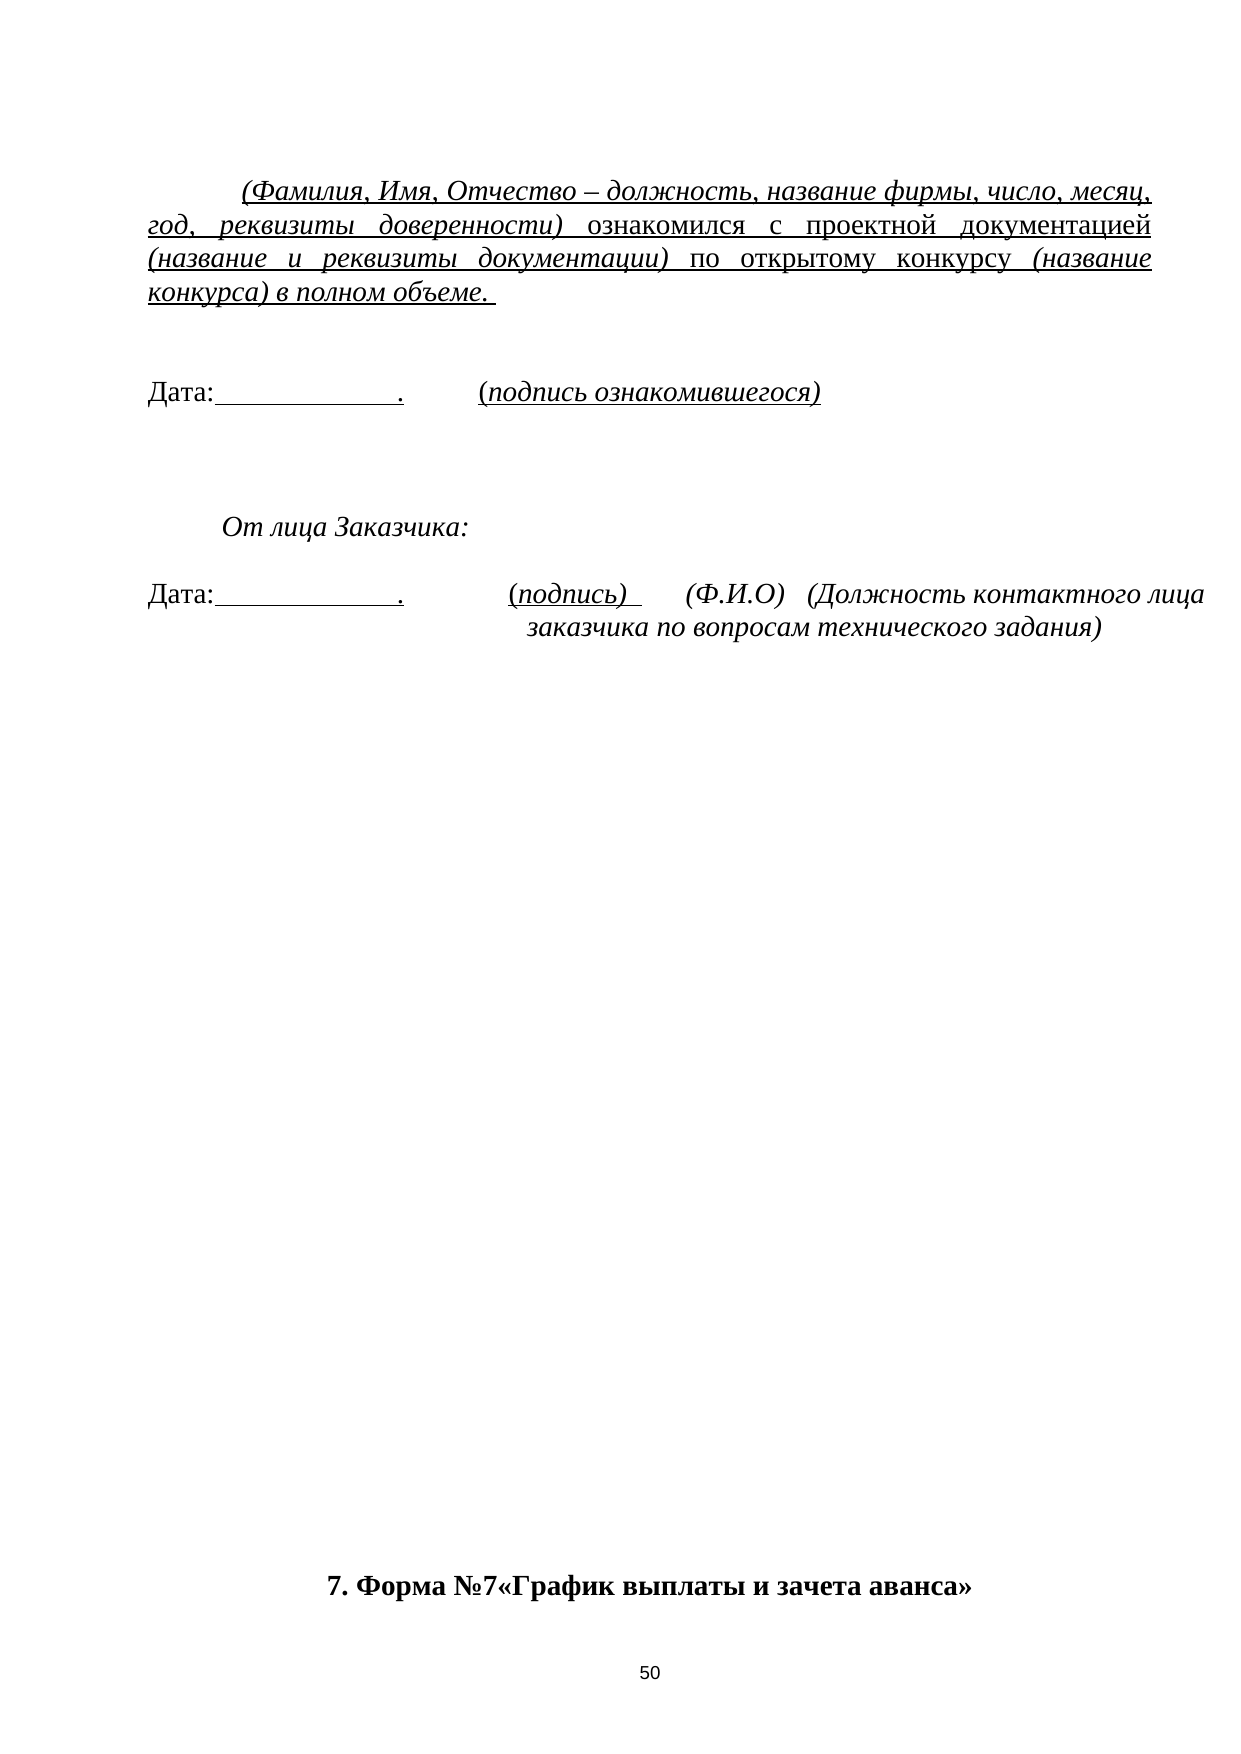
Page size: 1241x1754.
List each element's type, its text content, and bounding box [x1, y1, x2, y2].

text (Фамилия, Имя, Отчество – должность, название фирмы, число, месяц, год, реквизиты доверенности) ознакомился с проектной документацией (название и реквизиты документации) по открытому конкурсу (название конкурса) в полном объеме. [148, 173, 1152, 269]
text Дата: . (подпись) (Ф.И.О) (Должность контактного лица [148, 576, 1152, 609]
text 7. Форма №7«График выплаты и зачета аванса» [148, 1568, 1152, 1601]
text заказчика по вопросам технического задания) [148, 609, 1152, 643]
text От лица Заказчика: [148, 509, 1152, 542]
text Дата: . (подпись ознакомившегося) [148, 374, 1152, 408]
text (Фамилия, Имя, Отчество – должность, название фирмы, число, месяц, год, реквизиты доверенности) ознакомился с проектной документацией (название и реквизиты документации) по открытому конкурсу (название конкурса) в полном объеме. [148, 271, 1152, 307]
